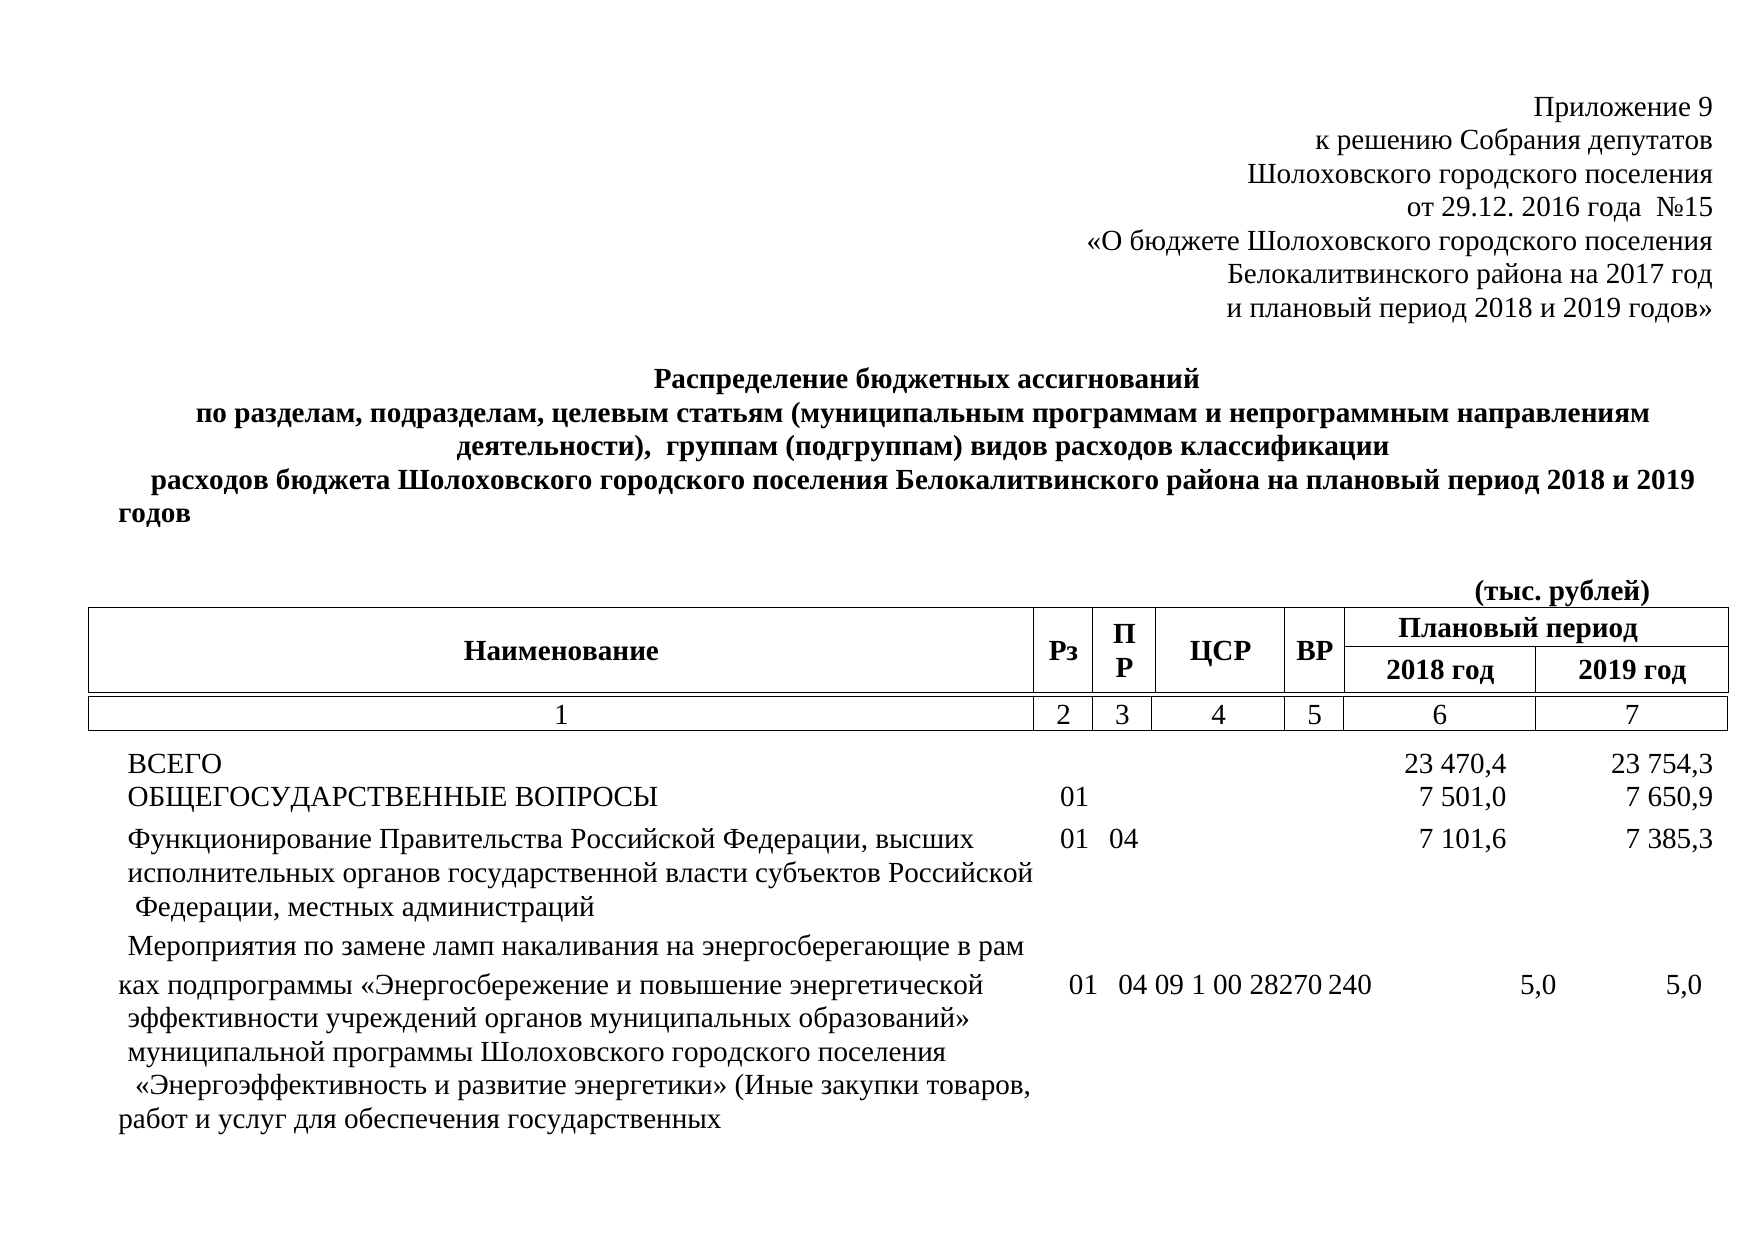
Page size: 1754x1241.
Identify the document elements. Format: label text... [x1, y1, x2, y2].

text Функционирование Правительства Российской Федерации, высших 01 04 7 101,6 7 385,3 [118, 822, 1713, 855]
text по разделам, подразделам, целевым статьям (муниципальным программам и непрограммным направлениям [118, 395, 1713, 428]
text к решению Собрания депутатов [118, 122, 1713, 156]
table_header 4 [1152, 697, 1284, 730]
text Шолоховского городского поселения [118, 156, 1713, 189]
text ках подпрограммы «Энергосбережение и повышение энергетической 01 04 09 1 00 28270 240 5,0 5,0 [118, 967, 1713, 1000]
table_header ЦСР [1156, 608, 1284, 692]
text деятельности), группам (подгруппам) видов расходов классификации [118, 428, 1713, 462]
table_header Наименование [89, 608, 1033, 692]
table_header 7 [1536, 697, 1727, 730]
table_header Рз [1034, 608, 1092, 692]
text и плановый период 2018 и 2019 годов» [118, 290, 1713, 323]
text Федерации, местных администраций [118, 889, 1713, 922]
text работ и услуг для обеспечения государственных [118, 1101, 1713, 1134]
text Белокалитвинского района на 2017 год [118, 256, 1713, 290]
text Распределение бюджетных ассигнований [118, 361, 1713, 395]
text эффективности учреждений органов муниципальных образований» [118, 1000, 1713, 1034]
text Мероприятия по замене ламп накаливания на энергосберегающие в рам [118, 928, 1713, 961]
text (тыс. рублей) [118, 573, 1713, 607]
text исполнительных органов государственной власти субъектов Российской [118, 855, 1713, 889]
table_header 2 [1034, 697, 1092, 730]
table_header ПР [1093, 608, 1155, 692]
table_header 6 [1344, 697, 1535, 730]
text от 29.12. 2016 года №15 [118, 189, 1713, 223]
table_header ВР [1285, 608, 1344, 692]
table_header 1 [89, 697, 1033, 730]
text ОБЩЕГОСУДАРСТВЕННЫЕ ВОПРОСЫ 01 7 501,0 7 650,9 [118, 779, 1713, 813]
table_cell 2018 год [1345, 647, 1535, 692]
text ВСЕГО 23 470,4 23 754,3 [118, 746, 1713, 779]
text муниципальной программы Шолоховского городского поселения [118, 1034, 1713, 1067]
table_header 5 [1285, 697, 1343, 730]
text «Энергоэффективность и развитие энергетики» (Иные закупки товаров, [118, 1067, 1713, 1101]
table_header Плановый период [1345, 608, 1728, 646]
text расходов бюджета Шолоховского городского поселения Белокалитвинского района на плановый период 2018 и 2019 годов [118, 462, 1713, 529]
table_cell 2019 год [1536, 647, 1728, 692]
text «О бюджете Шолоховского городского поселения [118, 223, 1713, 256]
table_header 3 [1093, 697, 1151, 730]
text Приложение 9 [118, 89, 1713, 122]
